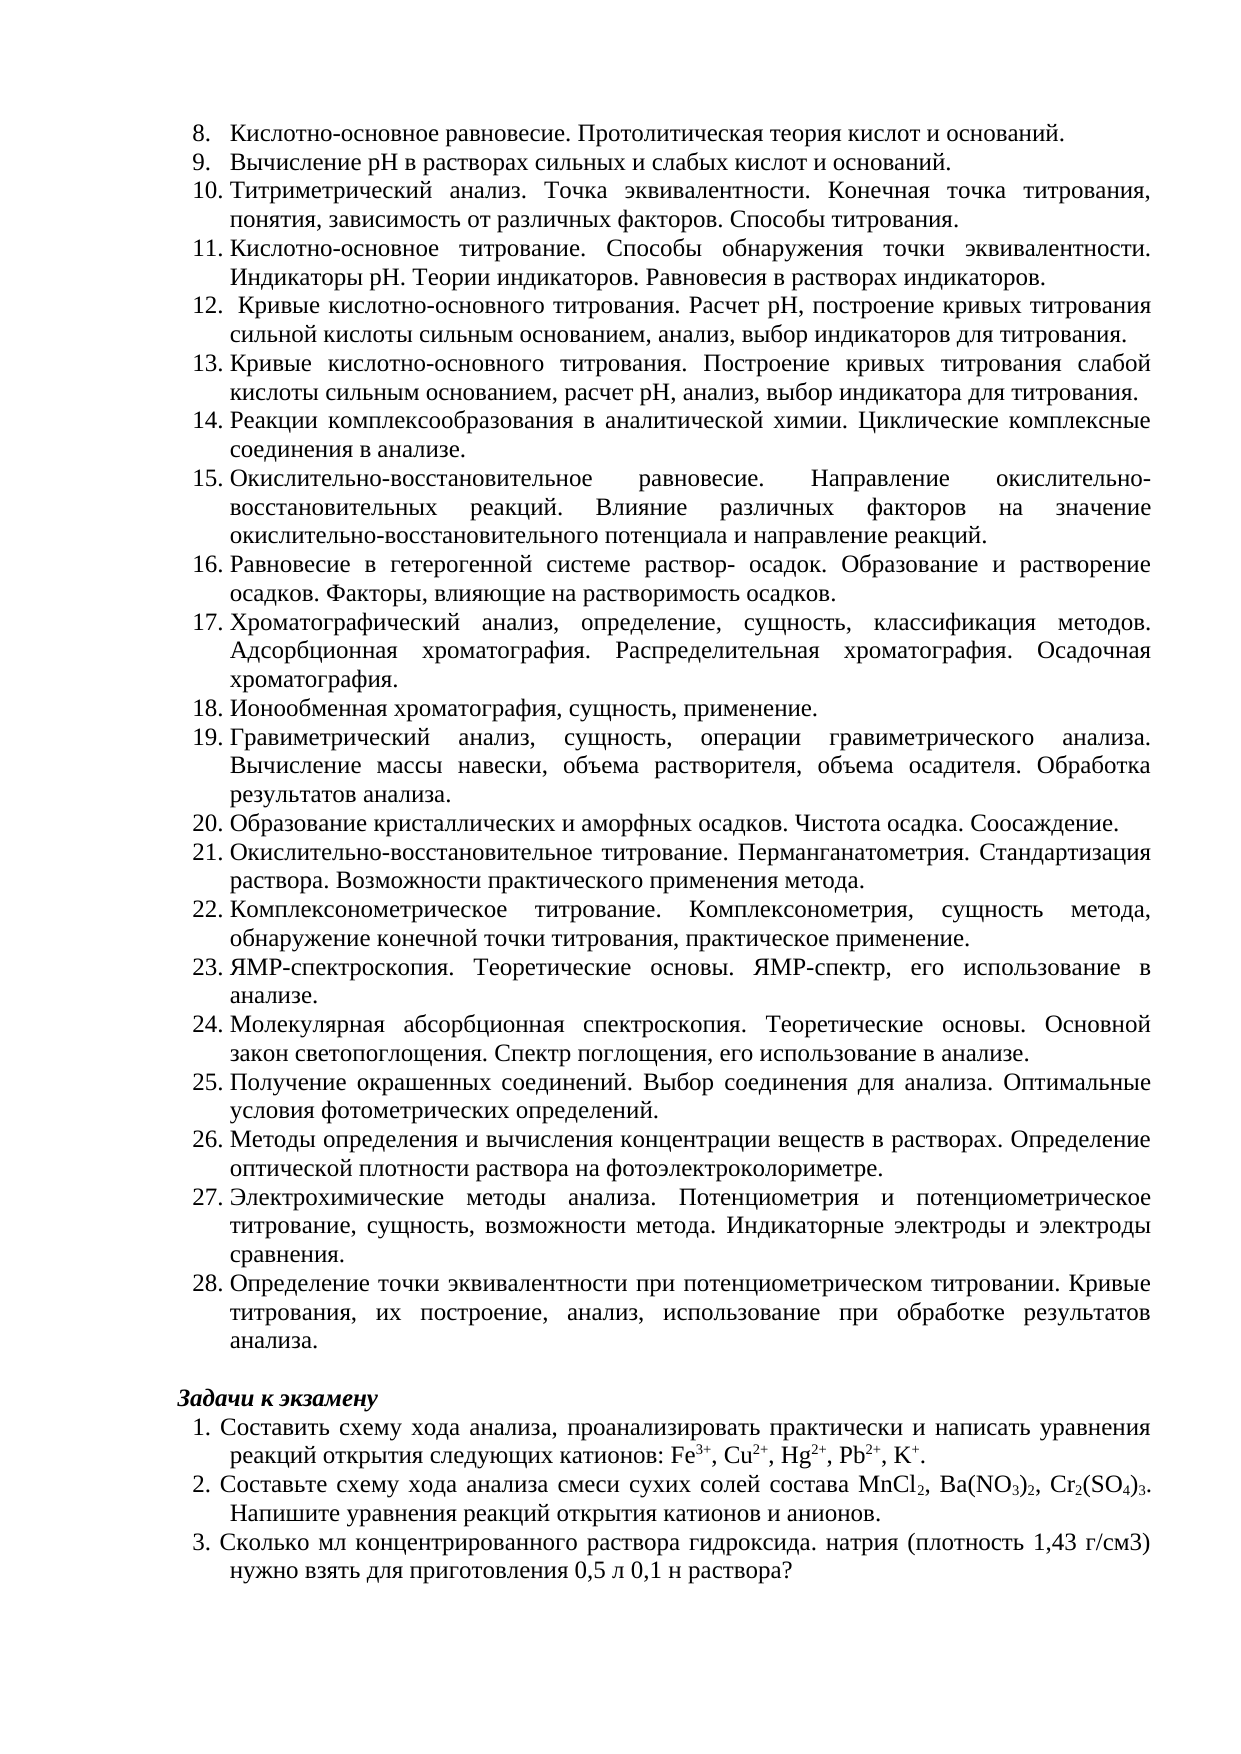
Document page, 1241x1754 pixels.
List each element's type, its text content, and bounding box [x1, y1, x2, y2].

list Образование кристаллических и аморфных осадков. Чистота осадка. Соосаждение. [192, 808, 1152, 837]
list Комплексонометрическое титрование. Комплексонометрия, сущность метода, обнаружение конечной точки титрования, практическое применение. [192, 894, 1152, 952]
list ЯМР-спектроскопия. Теоретические основы. ЯМР-спектр, его использование в анализе. [192, 952, 1152, 1009]
list Гравиметрический анализ, сущность, операции гравиметрического анализа. Вычисление массы навески, объема растворителя, объема осадителя. Обработка результатов анализа. [192, 722, 1152, 808]
text Задачи к экзамену [177, 1383, 1152, 1412]
list Вычисление рН в растворах сильных и слабых кислот и оснований. [192, 147, 1152, 176]
list Кривые кислотно-основного титрования. Построение кривых титрования слабой кислоты сильным основанием, расчет рН, анализ, выбор индикатора для титрования. [192, 348, 1152, 406]
text 1. Составить схему хода анализа, проанализировать практически и написать уравнения реакций открытия следующих катионов: Fe3+, Cu2+, Hg2+, Pb2+, K+. [192, 1412, 1152, 1469]
list Окислительно-восстановительное равновесие. Направление окислительно-восстановительных реакций. Влияние различных факторов на значение окислительно-восстановительного потенциала и направление реакций. [192, 463, 1152, 549]
text 2. Cоставьте схему хода анализа смеси сухих солей состава MnCl2, Ba(NO3)2, Cr2(SO4)3. Напишите уравнения реакций открытия катионов и анионов. [192, 1469, 1152, 1527]
list Окислительно-восстановительное титрование. Перманганатометрия. Стандартизация раствора. Возможности практического применения метода. [192, 837, 1152, 894]
list Кислотно-основное равновесие. Протолитическая теория кислот и оснований. [192, 118, 1152, 147]
list Электрохимические методы анализа. Потенциометрия и потенциометрическое титрование, сущность, возможности метода. Индикаторные электроды и электроды сравнения. [192, 1182, 1152, 1268]
list Методы определения и вычисления концентрации веществ в растворах. Определение оптической плотности раствора на фотоэлектроколориметре. [192, 1124, 1152, 1182]
text 3. Сколько мл концентрированного раствора гидроксида. натрия (плотность 1,43 г/см3) нужно взять для приготовления 0,5 л 0,1 н раствора? [192, 1527, 1152, 1584]
list Хроматографический анализ, определение, сущность, классификация методов. Адсорбционная хроматография. Распределительная хроматография. Осадочная хроматография. [192, 607, 1152, 693]
list Равновесие в гетерогенной системе раствор- осадок. Образование и растворение осадков. Факторы, влияющие на растворимость осадков. [192, 549, 1152, 607]
list Кислотно-основное титрование. Способы обнаружения точки эквивалентности. Индикаторы рН. Теории индикаторов. Равновесия в растворах индикаторов. [192, 233, 1152, 291]
list Получение окрашенных соединений. Выбор соединения для анализа. Оптимальные условия фотометрических определений. [192, 1067, 1152, 1124]
list Ионообменная хроматография, сущность, применение. [192, 693, 1152, 722]
list Определение точки эквивалентности при потенциометрическом титровании. Кривые титрования, их построение, анализ, использование при обработке результатов анализа. [192, 1268, 1152, 1354]
list Кривые кислотно-основного титрования. Расчет рН, построение кривых титрования сильной кислоты сильным основанием, анализ, выбор индикаторов для титрования. [192, 291, 1152, 348]
list Титриметрический анализ. Точка эквивалентности. Конечная точка титрования, понятия, зависимость от различных факторов. Способы титрования. [192, 176, 1152, 233]
list Реакции комплексообразования в аналитической химии. Циклические комплексные соединения в анализе. [192, 406, 1152, 463]
list Молекулярная абсорбционная спектроскопия. Теоретические основы. Основной закон светопоглощения. Спектр поглощения, его использование в анализе. [192, 1009, 1152, 1067]
